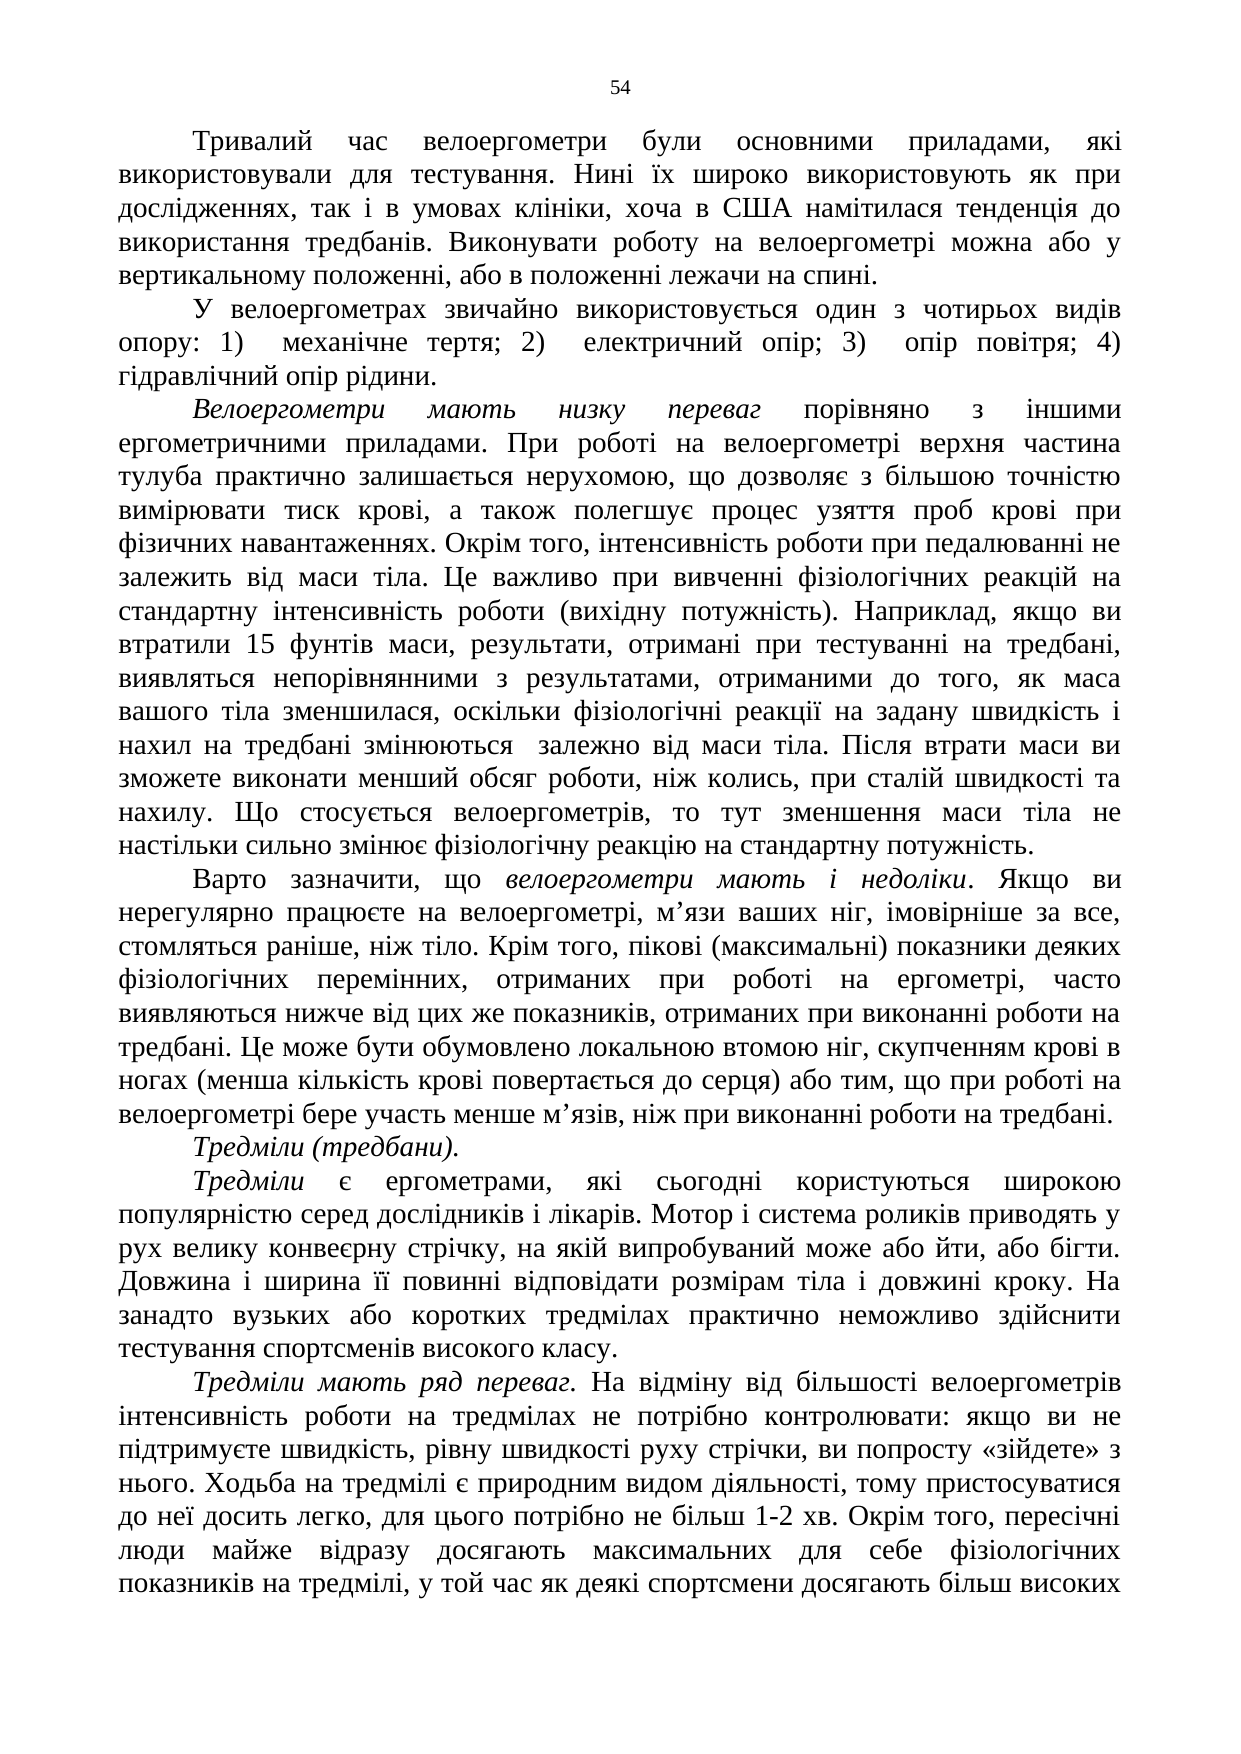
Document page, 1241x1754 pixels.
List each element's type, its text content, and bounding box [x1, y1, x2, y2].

text Тривалий час велоергометри були основними приладами, які використовували для тестування. Нині їх широко використовують як при дослідженнях, так і в умовах клініки, хоча в США намітилася тенденція до використання тредбанів. Виконувати роботу на велоергометрі можна або у вертикальному положенні, або в положенні лежачи на спині. [118, 123, 1122, 291]
text У велоергометрах звичайно використовується один з чотирьох видів опору: 1) механічне тертя; 2) електричний опір; 3) опір повітря; 4) гідравлічний опір рідини. [118, 291, 1122, 391]
text Тредміли (тредбани). [118, 1129, 1122, 1163]
text Велоергометри мають низку переваг порівняно з іншими ергометричними приладами. При роботі на велоергометрі верхня частина тулуба практично залишається нерухомою, що дозволяє з більшою точністю вимірювати тиск крові, а також полегшує процес узяття проб крові при фізичних навантаженнях. Окрім того, інтенсивність роботи при педалюванні не залежить від маси тіла. Це важливо при вивченні фізіологічних реакцій на стандартну інтенсивність роботи (вихідну потужність). Наприклад, якщо ви втратили маси, результати, отримані при тестуванні на тредбані, виявляться непорівнянними з результатами, отриманими до того, як маса вашого тіла зменшилася, оскільки фізіологічні реакції на задану швидкість і нахил на тредбані змінюються залежно від маси тіла. Після втрати маси ви зможете виконати менший обсяг роботи, ніж колись, при сталій швидкості та нахилу. Що стосується велоергометрів, то тут зменшення маси тіла не настільки сильно змінює фізіологічну реакцію на стандартну потужність. [118, 391, 1122, 861]
text Тредміли є ергометрами, які сьогодні користуються широкою популярністю серед дослідників і лікарів. Мотор і система роликів приводять у рух велику конвеєрну стрічку, на якій випробуваний може або йти, або бігти. Довжина і ширина її повинні відповідати розмірам тіла і довжині кроку. На занадто вузьких або коротких тредмілах практично неможливо здійснити тестування спортсменів високого класу. [118, 1163, 1122, 1364]
text Варто зазначити, що велоергометри мають і недоліки. Якщо ви нерегулярно працюєте на велоергометрі, м’язи ваших ніг, імовірніше за все, стомляться раніше, ніж тіло. Крім того, пікові (максимальні) показники деяких фізіологічних перемінних, отриманих при роботі на ергометрі, часто виявляються нижче від цих же показників, отриманих при виконанні роботи на тредбані. Це може бути обумовлено локальною втомою ніг, скупченням крові в ногах (менша кількість крові повертається до серця) або тим, що при роботі на велоергометрі бере участь менше м’язів, ніж при виконанні роботи на тредбані. [118, 861, 1122, 1129]
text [118, 1364, 1122, 1599]
